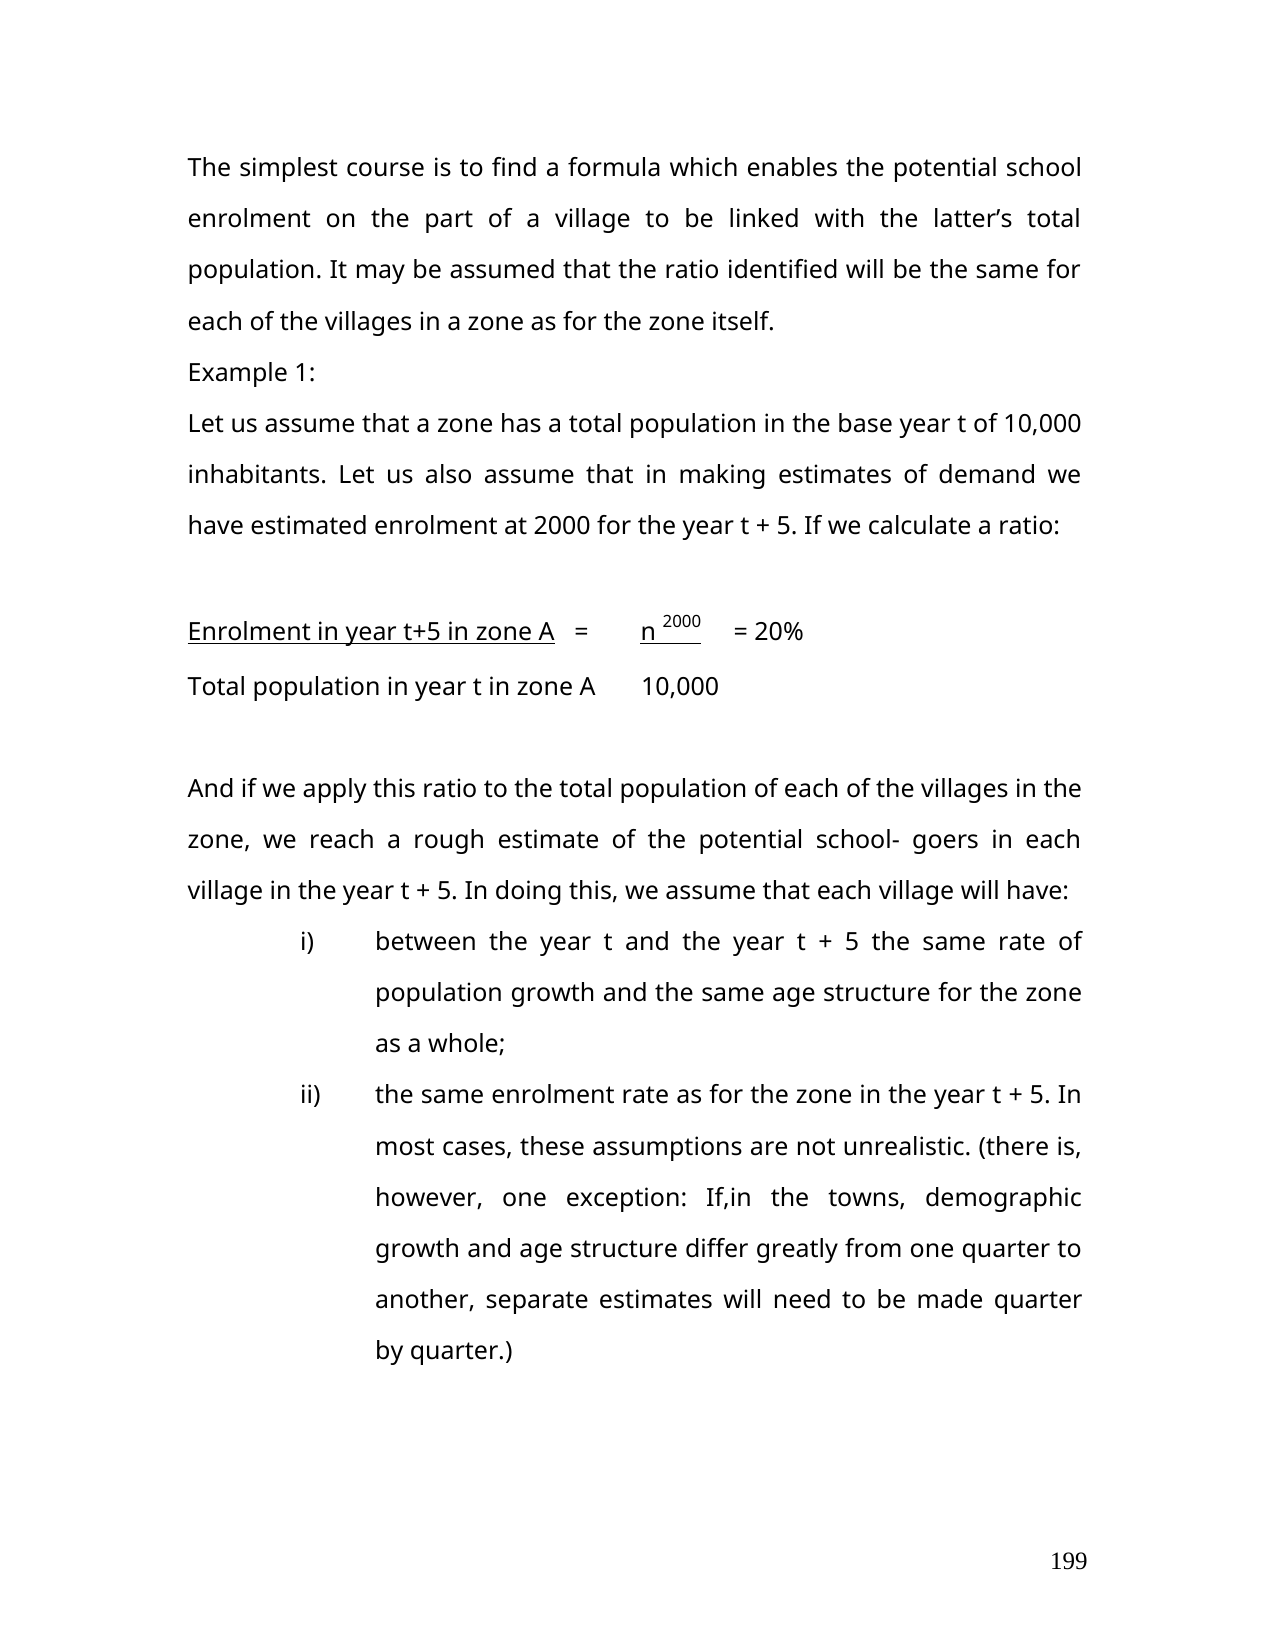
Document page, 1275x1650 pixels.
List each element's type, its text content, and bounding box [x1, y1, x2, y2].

list the same enrolment rate as for the zone in the year t + 5. In most cases, these assumptions are not unrealistic. (there is, however, one exception: If,in the towns, demographic growth and age structure differ greatly from one quarter to another, separate estimates will need to be made quarter by quarter.) [300, 1077, 1083, 1366]
text The simplest course is to find a formula which enables the potential school enrolment on the part of a village to be linked with the latter’s total population. It may be assumed that the ratio identified will be the same for each of the villages in a zone as for the zone itself. [187, 150, 1083, 337]
text Let us assume that a zone has a total population in the base year t of 10,000 inhabitants. Let us also assume that in making estimates of demand we have estimated enrolment at 2000 for the year t + 5. If we calculate a ratio: [187, 405, 1083, 541]
text And if we apply this ratio to the total population of each of the villages in the zone, we reach a rough estimate of the potential school- goers in each village in the year t + 5. In doing this, we assume that each village will have: [187, 771, 1083, 907]
text Total population in year t in zone A 10,000 [187, 669, 1083, 703]
text Enrolment in year t+5 in zone A = n 2000 = 20% [187, 609, 1083, 649]
text Example 1: [187, 354, 1083, 388]
list between the year t and the year t + 5 the same rate of population growth and the same age structure for the zone as a whole; [300, 924, 1083, 1060]
